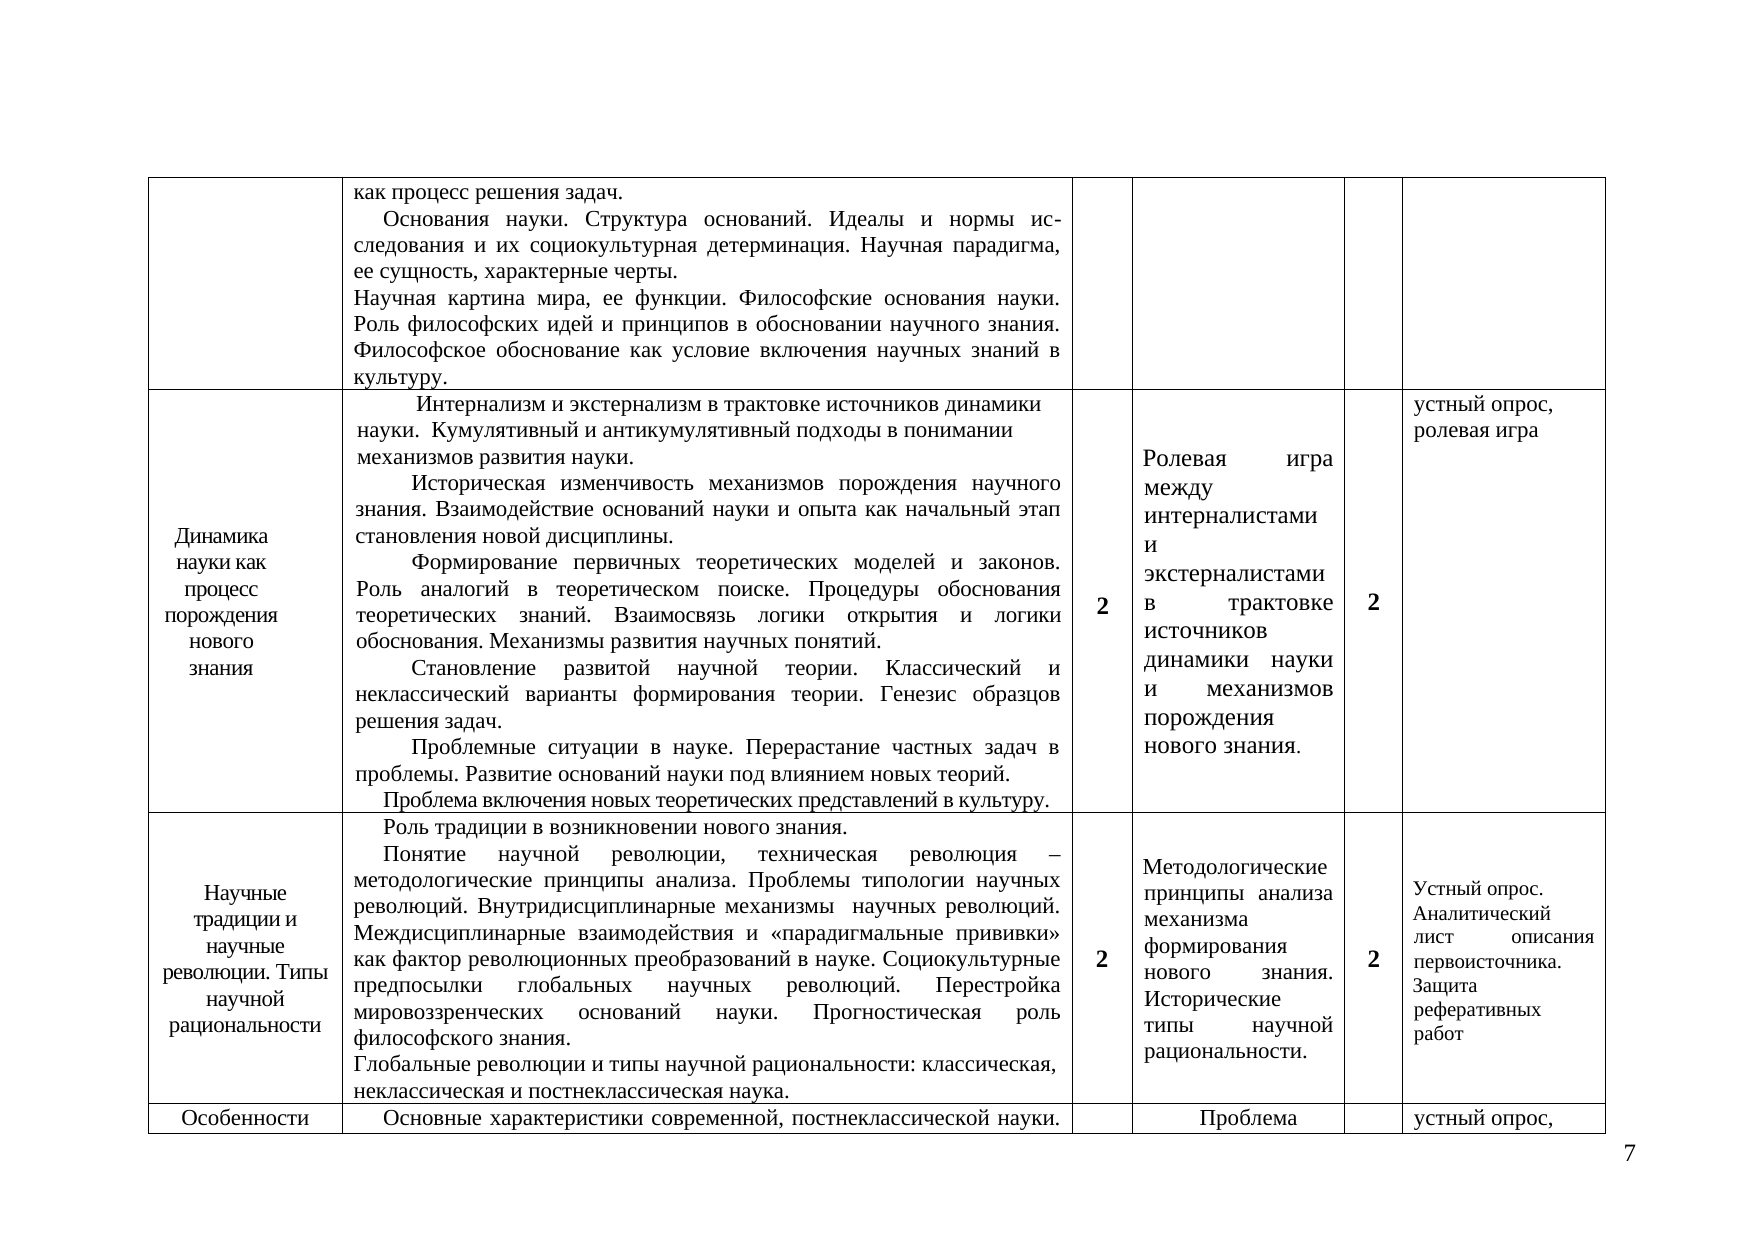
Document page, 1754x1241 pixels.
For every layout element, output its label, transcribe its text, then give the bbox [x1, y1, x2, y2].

table_cell 2 [1345, 813, 1402, 1103]
table_cell Ролевая игра между интерналистами и экстерналистами в трактовке источников динамики науки и механизмов порождения нового знания. [1133, 390, 1344, 812]
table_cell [149, 1104, 342, 1133]
table_cell 2 [1345, 390, 1402, 812]
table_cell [1403, 178, 1605, 389]
table_cell 2 [1073, 1104, 1132, 1133]
table_cell Роль традиции в возникновении нового знания. Понятие научной революции, техническая революция – методологические принципы анализа. Проблемы типологии научных революций. Внутридисциплинарные механизмы научных революций. Междисциплинарные взаимодействия и «парадигмальные прививки» как фактор революционных преобразований в науке. Социокультурные предпосылки глобальных научных революций. Перестройка мировоззренческих оснований науки. Прогностическая роль философского знания. Глобальные революции и типы научной рациональности: классическая, неклассическая и постнеклассическая наука. [343, 813, 1072, 1103]
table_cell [149, 178, 342, 389]
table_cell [1133, 1104, 1344, 1133]
table_cell 2 [1073, 813, 1132, 1103]
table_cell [1403, 1104, 1605, 1133]
table_cell 2 [1345, 1104, 1402, 1133]
table_cell Динамика науки как процесс порождения нового знания [149, 390, 342, 812]
table_cell 4 [1345, 178, 1402, 389]
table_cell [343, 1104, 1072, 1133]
table_cell Научные традиции и научные революции. Типы научной рациональности [149, 813, 342, 1103]
table_cell устный опрос, ролевая игра [1403, 390, 1605, 812]
table_cell Методологические принципы анализа механизма формирования нового знания. Исторические типы научной рациональности. [1133, 813, 1344, 1103]
table_cell Устный опрос. Аналитический лист описания первоисточника. Защита реферативных работ [1403, 813, 1605, 1103]
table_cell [343, 178, 1072, 389]
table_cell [1133, 178, 1344, 389]
table_cell 4 [1073, 178, 1132, 389]
table_cell 2 [1073, 390, 1132, 812]
table_cell Интернализм и экстернализм в трактовке источников динамики науки. Кумулятивный и антикумулятивный подходы в понимании механизмов развития науки. Историческая изменчивость механизмов порождения научного знания. Взаимодействие оснований науки и опыта как начальный этап становления новой дисциплины. Формирование первичных теоретических моделей и законов. Роль аналогий в теоретическом поиске. Процедуры обоснования теоретических знаний. Взаимосвязь логики открытия и логики обоснования. Механизмы развития научных понятий. Становление развитой научной теории. Классический и неклассический варианты формирования теории. Генезис образцов решения задач. Проблемные ситуации в науке. Перерастание частных задач в проблемы. Развитие оснований науки под влиянием новых теорий. Проблема включения новых теоретических представлений в культуру. [343, 390, 1072, 812]
